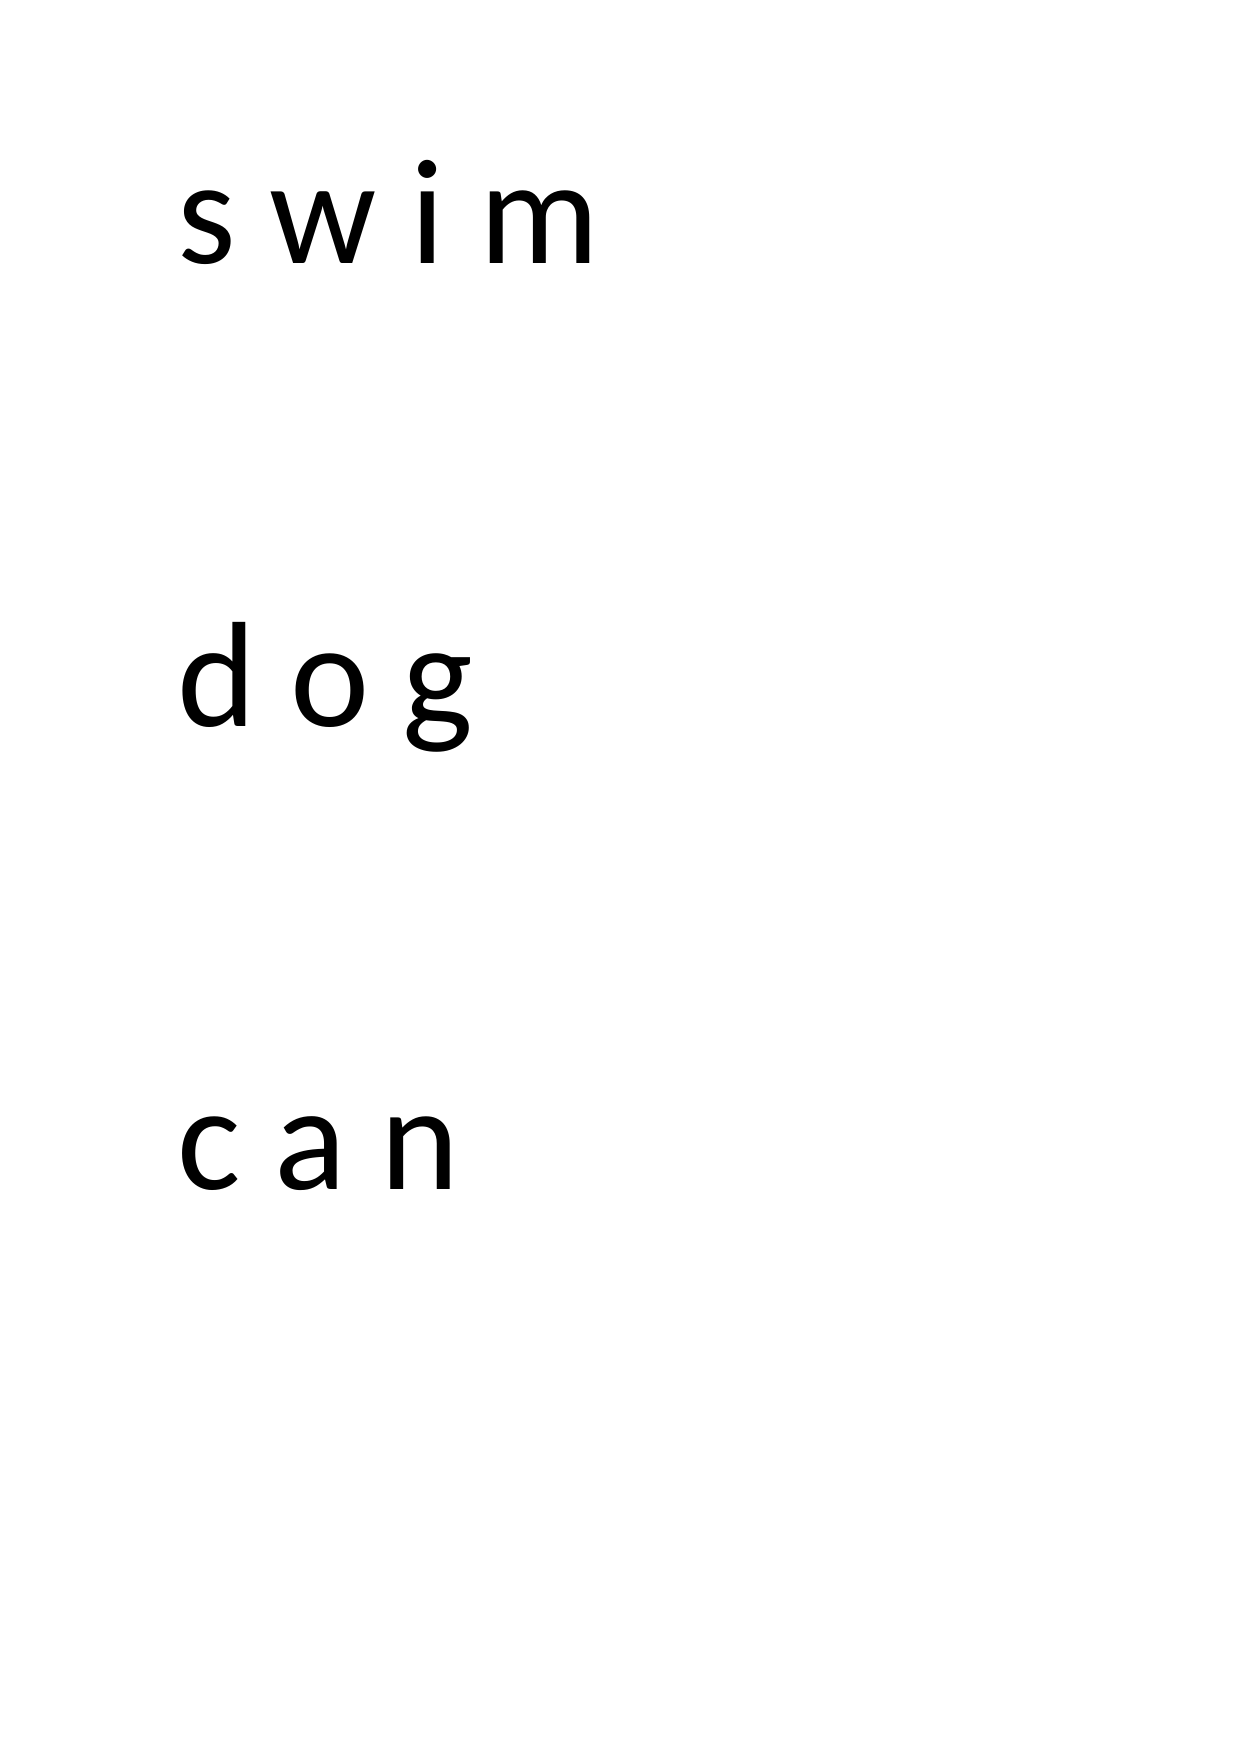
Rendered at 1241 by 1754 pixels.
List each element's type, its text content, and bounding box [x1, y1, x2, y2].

text d o g [177, 581, 1152, 764]
text c a n [177, 1043, 1152, 1227]
text s w i m [177, 118, 1152, 301]
